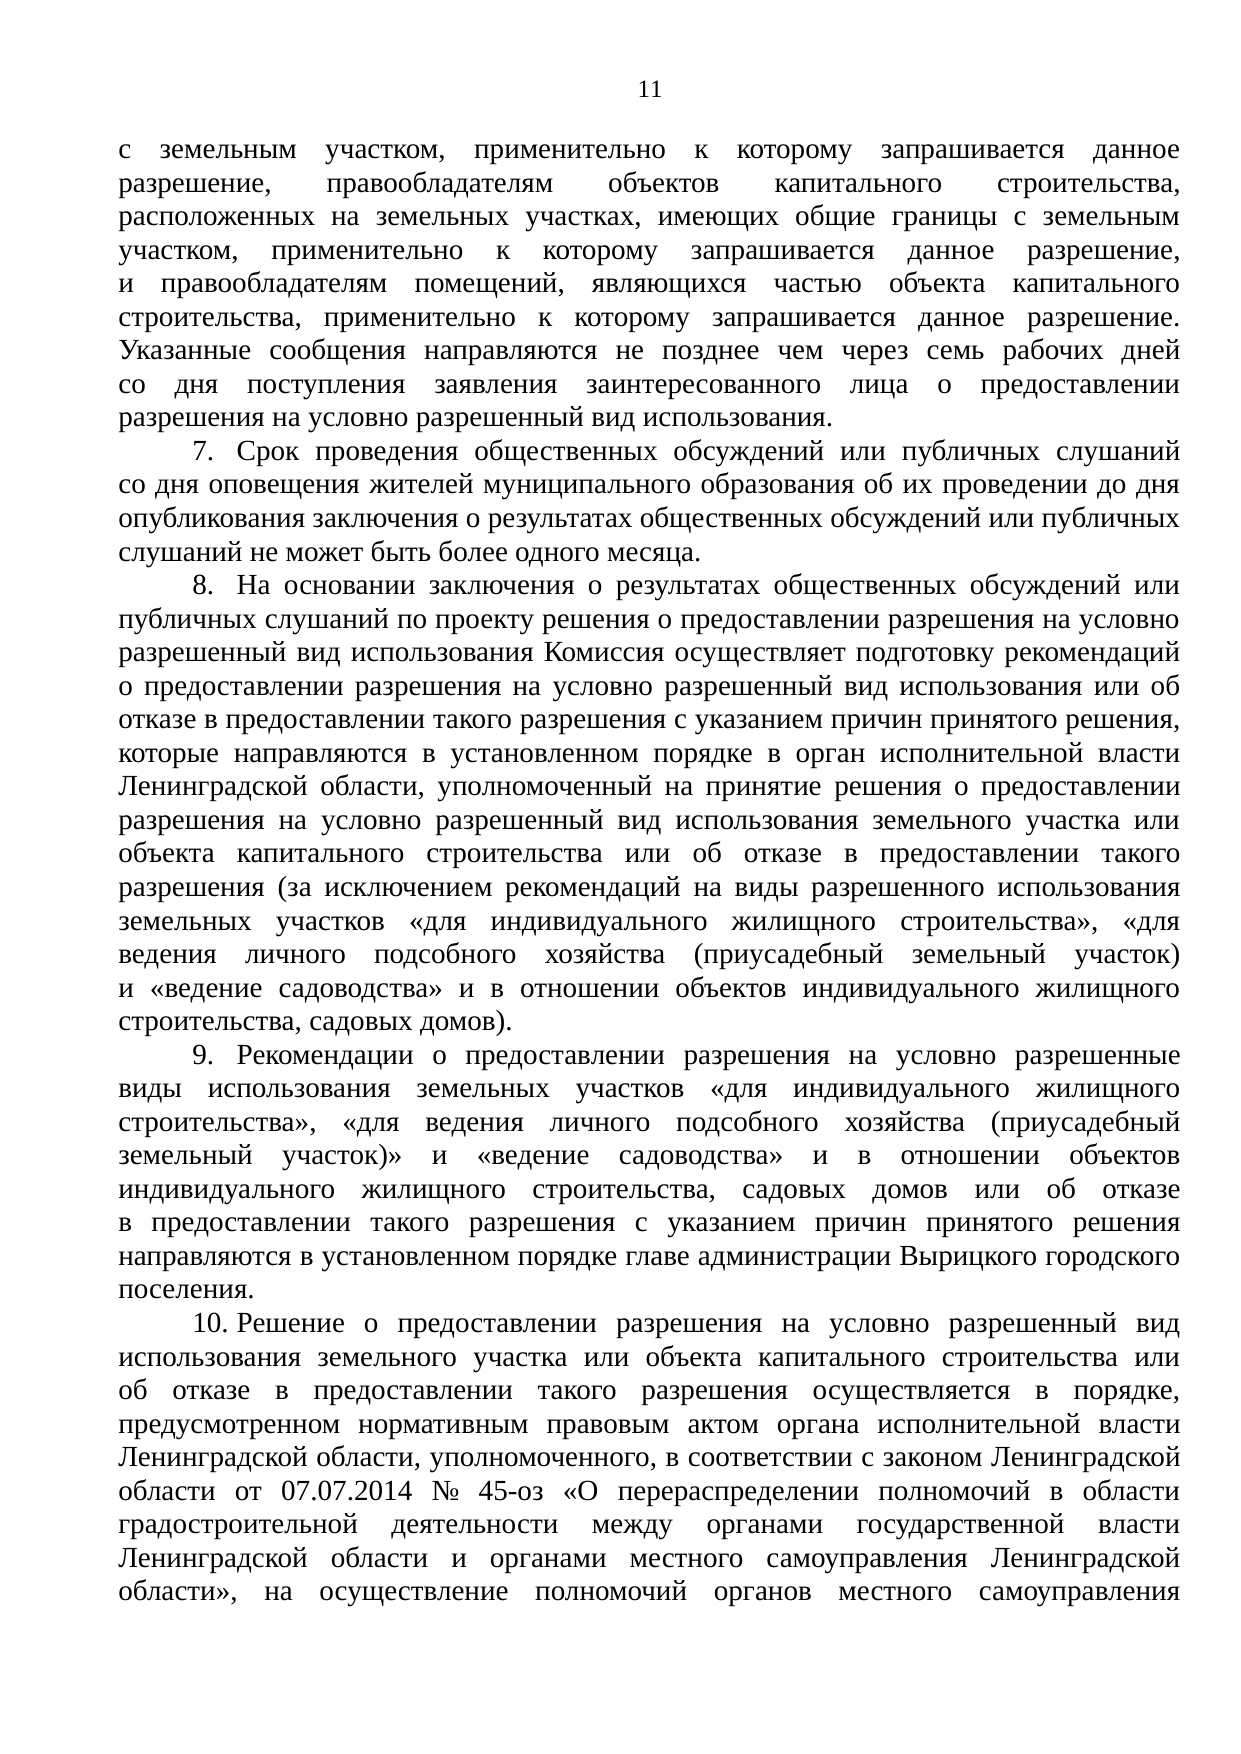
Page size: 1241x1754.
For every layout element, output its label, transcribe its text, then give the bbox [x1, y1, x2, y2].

list Рекомендации о предоставлении разрешения на условно разрешенные виды использования земельных участков «для индивидуального жилищного строительства», «для ведения личного подсобного хозяйства (приусадебный земельный участок)» и «ведение садоводства» и в отношении объектов индивидуального жилищного строительства, садовых домов или об отказе в предоставлении такого разрешения с указанием причин принятого решения направляются в установленном порядке главе администрации Вырицкого городского поселения. [118, 1037, 1181, 1305]
list На основании заключения о результатах общественных обсуждений или публичных слушаний по проекту решения о предоставлении разрешения на условно разрешенный вид использования Комиссия осуществляет подготовку рекомендаций о предоставлении разрешения на условно разрешенный вид использования или об отказе в предоставлении такого разрешения с указанием причин принятого решения, которые направляются в установленном порядке в орган исполнительной власти Ленинградской области, уполномоченный на принятие решения о предоставлении разрешения на условно разрешенный вид использования земельного участка или объекта капитального строительства или об отказе в предоставлении такого разрешения (за исключением рекомендаций на виды разрешенного использования земельных участков «для индивидуального жилищного строительства», «для ведения личного подсобного хозяйства (приусадебный земельный участок) и «ведение садоводства» и в отношении объектов индивидуального жилищного строительства, садовых домов). [118, 567, 1181, 1037]
list Срок проведения общественных обсуждений или публичных слушаний со дня оповещения жителей муниципального образования об их проведении до дня опубликования заключения о результатах общественных обсуждений или публичных слушаний не может быть более одного месяца. [118, 433, 1181, 567]
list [118, 131, 1181, 433]
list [118, 1305, 1181, 1607]
